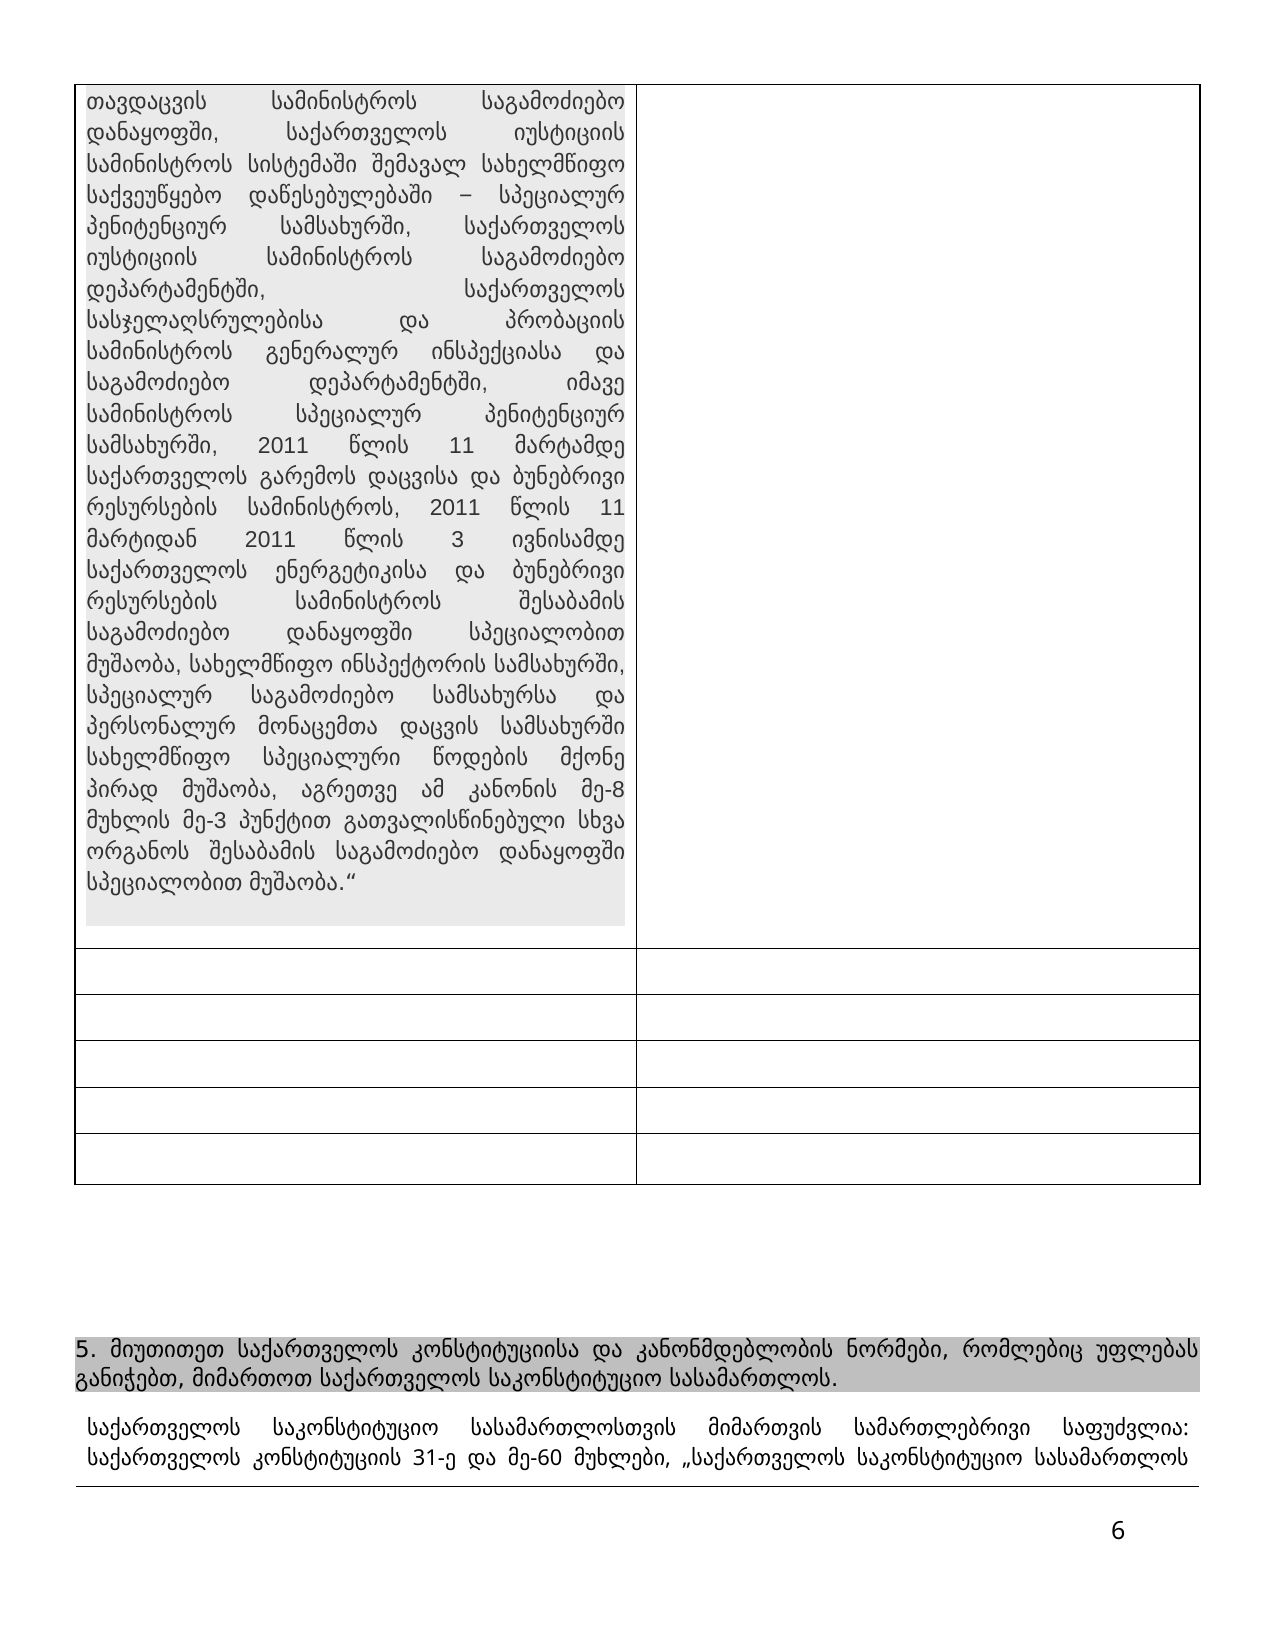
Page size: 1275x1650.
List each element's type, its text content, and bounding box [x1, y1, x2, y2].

table_cell [637, 995, 1199, 1040]
table_cell [637, 1134, 1199, 1184]
table_cell [637, 1088, 1199, 1133]
table_cell [637, 1041, 1199, 1087]
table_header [76, 1412, 1199, 1486]
table_cell [76, 949, 636, 994]
table_cell [76, 1088, 636, 1133]
table_cell [76, 1041, 636, 1087]
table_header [637, 85, 1199, 947]
table_cell [637, 949, 1199, 994]
table_cell [76, 995, 636, 1040]
table_cell [76, 1134, 636, 1184]
text 5. მიუთითეთ საქართველოს კონსტიტუციისა და კანონმდებლობის ნორმები, რომლებიც უფლებას განიჭებთ, მიმართოთ საქართველოს საკონსტიტუციო სასამართლოს. [75, 1337, 1200, 1392]
